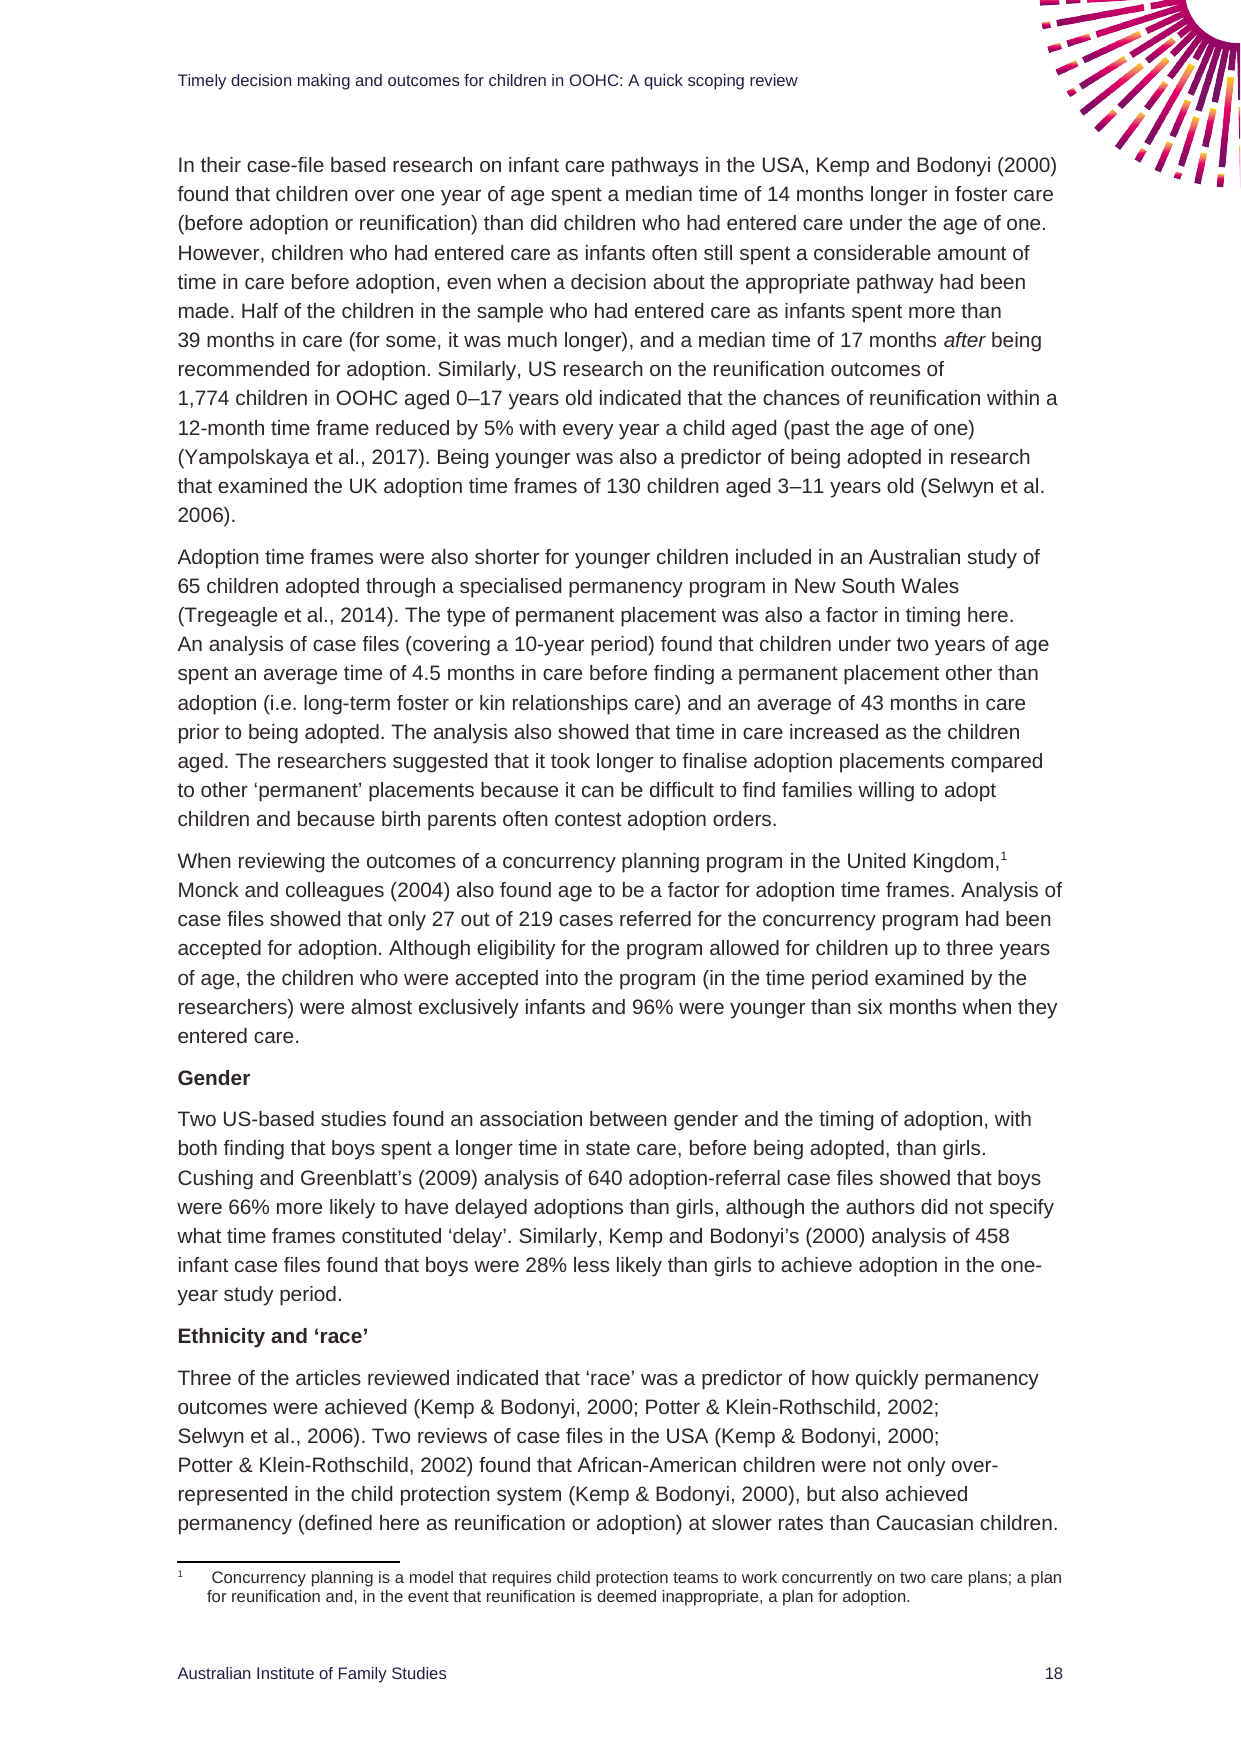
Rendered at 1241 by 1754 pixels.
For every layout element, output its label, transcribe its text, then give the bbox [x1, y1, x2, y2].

text Adoption time frames were also shorter for younger children included in an Australian study of 65 children adopted through a specialised permanency program in New South Wales (Tregeagle et al., 2014). The type of permanent placement was also a factor in timing here. An analysis of case files (covering a 10-year period) found that children under two years of age spent an average time of 4.5 months in care before finding a permanent placement other than adoption (i.e. long-term foster or kin relationships care) and an average of 43 months in care prior to being adopted. The analysis also showed that time in care increased as the children aged. The researchers suggested that it took longer to finalise adoption placements compared to other ‘permanent’ placements because it can be difficult to find families willing to adopt children and because birth parents often contest adoption orders. [177, 539, 1063, 831]
subtitle Gender [177, 1060, 1063, 1089]
text When reviewing the outcomes of a concurrency planning program in the United Kingdom, Monck and colleagues (2004) also found age to be a factor for adoption time frames. Analysis of case files showed that only 27 out of 219 cases referred for the concurrency program had been accepted for adoption. Although eligibility for the program allowed for children up to three years of age, the children who were accepted into the program (in the time period examined by the researchers) were almost exclusively infants and 96% were younger than six months when they entered care. [177, 843, 1063, 1048]
picture [1039, 0, 1241, 188]
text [177, 1360, 1063, 1535]
text Two US-based studies found an association between gender and the timing of adoption, with both finding that boys spent a longer time in state care, before being adopted, than girls. Cushing and Greenblatt’s (2009) analysis of 640 adoption-referral case files showed that boys were 66% more likely to have delayed adoptions than girls, although the authors did not specify what time frames constituted ‘delay’. Similarly, Kemp and Bodonyi’s (2000) analysis of 458 infant case files found that boys were 28% less likely than girls to achieve adoption in the one-year study period. [177, 1102, 1063, 1306]
text In their case-file based research on infant care pathways in the USA, Kemp and Bodonyi (2000) found that children over one year of age spent a median time of 14 months longer in foster care (before adoption or reunification) than did children who had entered care under the age of one. However, children who had entered care as infants often still spent a considerable amount of time in care before adoption, even when a decision about the appropriate pathway had been made. Half of the children in the sample who had entered care as infants spent more than 39 months in care (for some, it was much longer), and a median time of 17 months after being recommended for adoption. Similarly, US research on the reunification outcomes of 1,774 children in OOHC aged 0–17 years old indicated that the chances of reunification within a 12-month time frame reduced by 5% with every year a child aged (past the age of one) (Yampolskaya et al., 2017). Being younger was also a predictor of being adopted in research that examined the UK adoption time frames of 130 children aged 3–11 years old (Selwyn et al. 2006). [177, 148, 1063, 527]
subtitle Ethnicity and ‘race’ [177, 1318, 1063, 1348]
